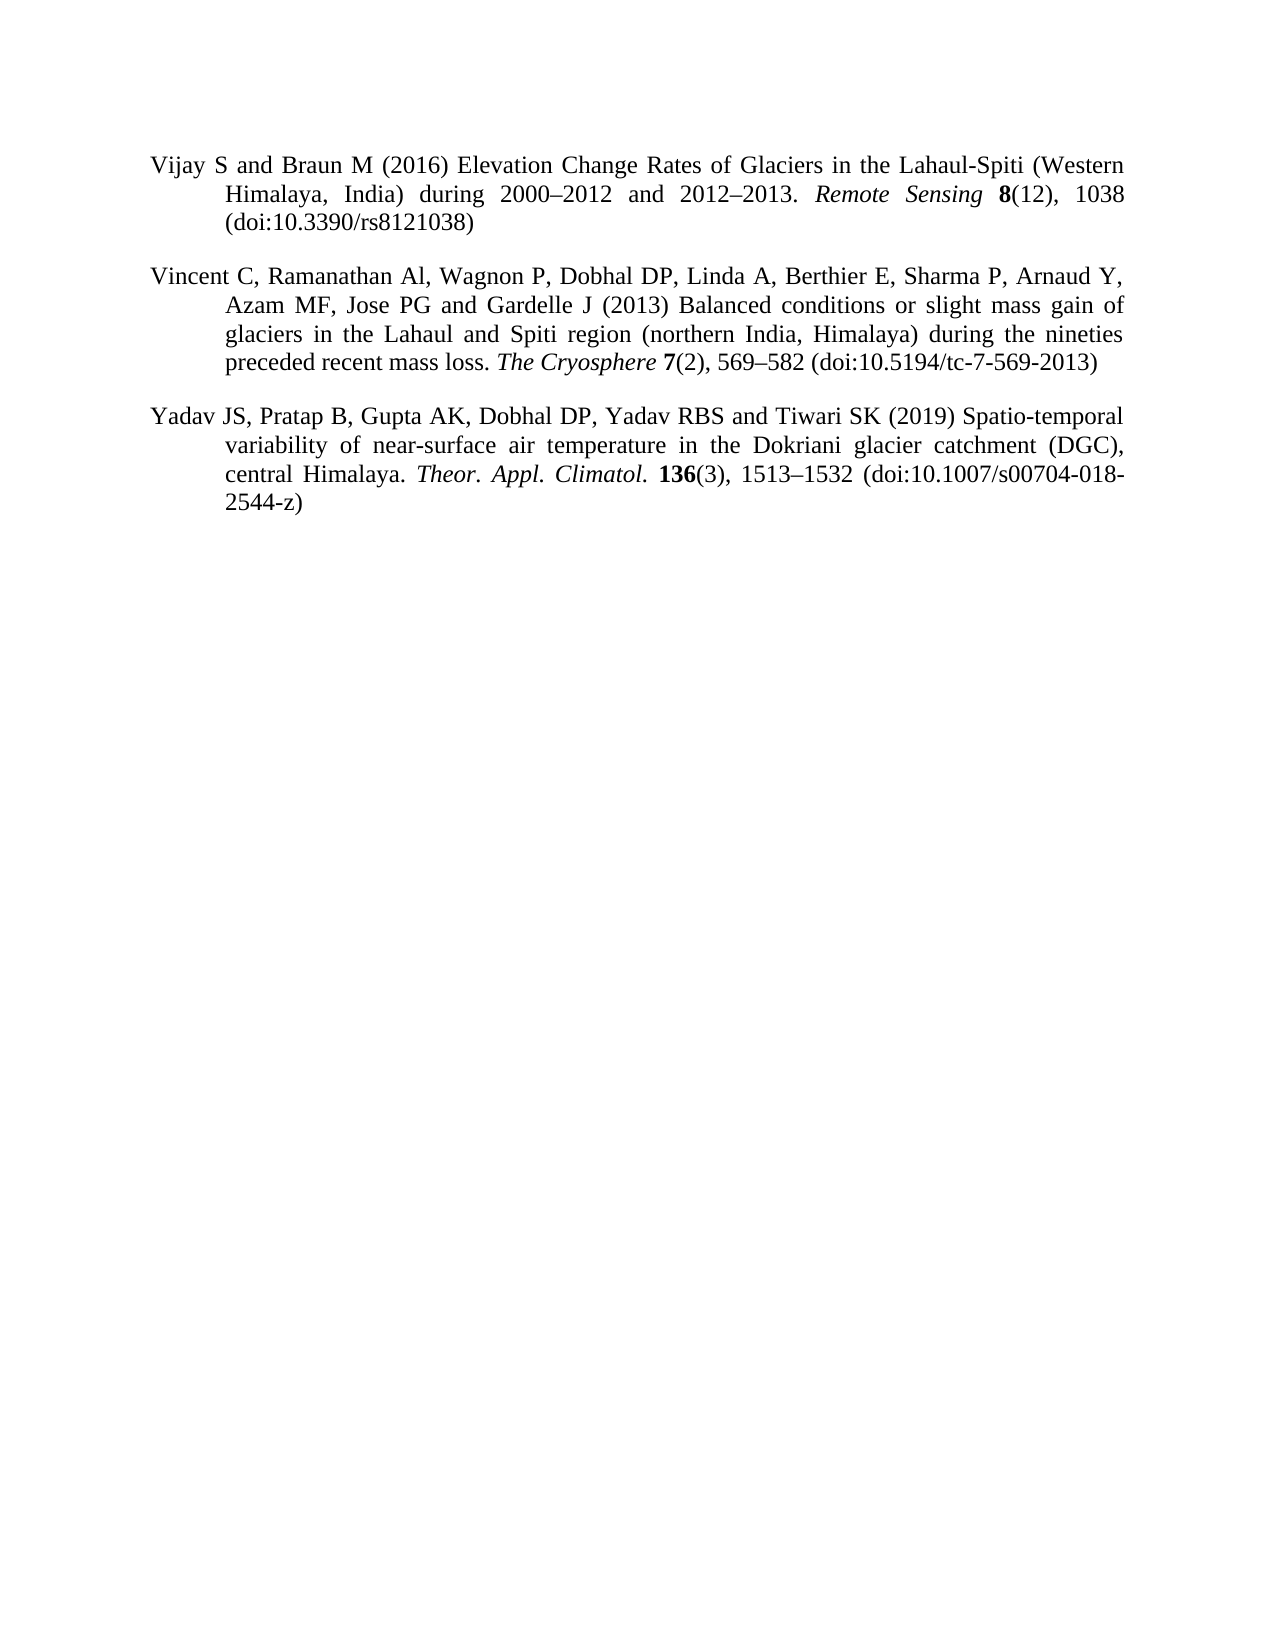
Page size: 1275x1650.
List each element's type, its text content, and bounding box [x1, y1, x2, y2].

text Vincent C, Ramanathan Al, Wagnon P, Dobhal DP, Linda A, Berthier E, Sharma P, Arnaud Y, Azam MF, Jose PG and Gardelle J (2013) Balanced conditions or slight mass gain of glaciers in the Lahaul and Spiti region (northern India, Himalaya) during the nineties preceded recent mass loss. The Cryosphere 7(2), 569–582 (doi:10.5194/tc-7-569-2013) [150, 261, 1125, 376]
text Vijay S and Braun M (2016) Elevation Change Rates of Glaciers in the Lahaul-Spiti (Western Himalaya, India) during 2000–2012 and 2012–2013. Remote Sensing 8(12), 1038 (doi:10.3390/rs8121038) [150, 150, 1125, 236]
text Yadav JS, Pratap B, Gupta AK, Dobhal DP, Yadav RBS and Tiwari SK (2019) Spatio-temporal variability of near-surface air temperature in the Dokriani glacier catchment (DGC), central Himalaya. Theor. Appl. Climatol. 136(3), 1513–1532 (doi:10.1007/s00704-018-2544-z) [150, 401, 1125, 517]
